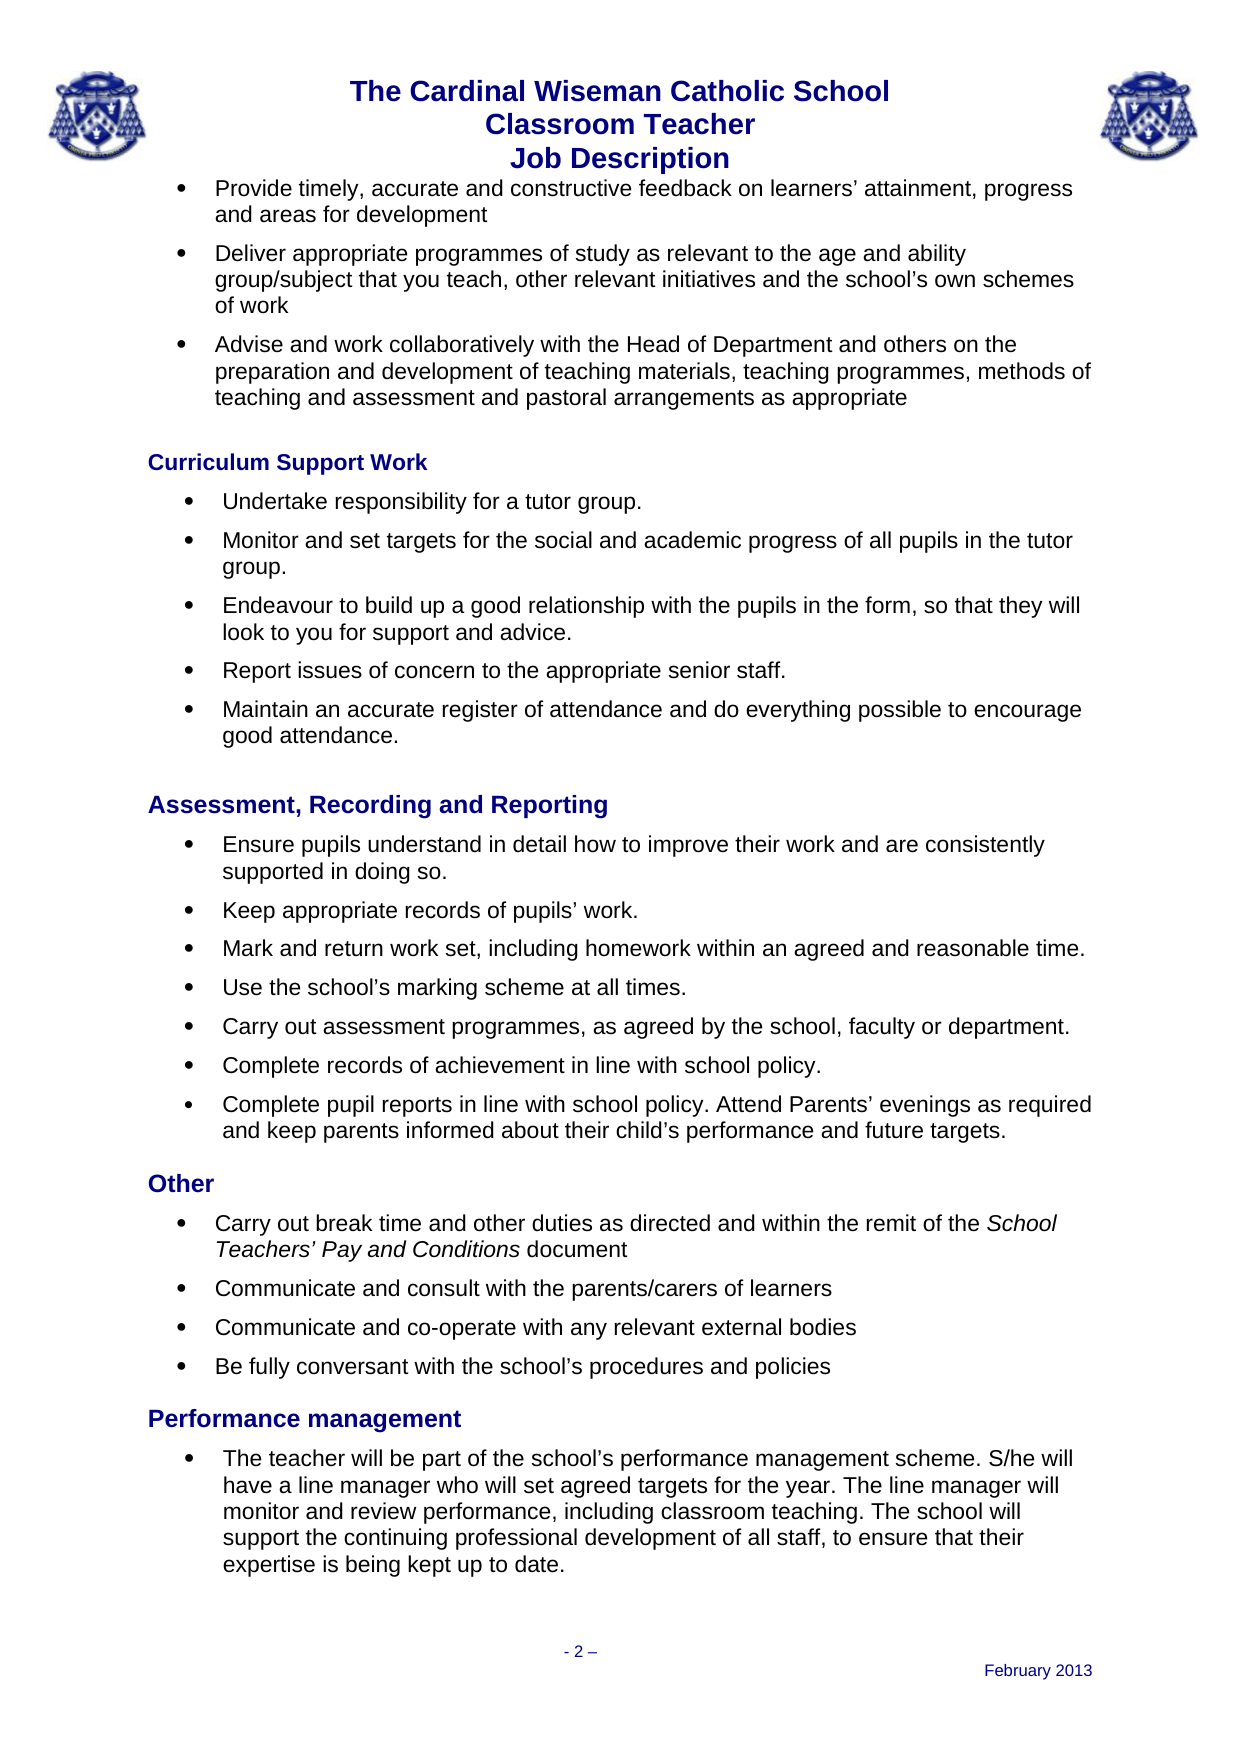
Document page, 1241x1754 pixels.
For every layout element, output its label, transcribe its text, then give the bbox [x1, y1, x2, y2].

list Carry out assessment programmes, as agreed by the school, faculty or department. [185, 1013, 1092, 1039]
list The teacher will be part of the school’s performance management scheme. S/he will have a line manager who will set agreed targets for the year. The line manager will monitor and review performance, including classroom teaching. The school will support the continuing professional development of all staff, to ensure that their expertise is being kept up to date. [185, 1445, 1092, 1577]
list Endeavour to build up a good relationship with the pupils in the form, so that they will look to you for support and advice. [185, 592, 1092, 645]
list Communicate and consult with the parents/carers of learners [177, 1275, 1092, 1301]
picture [1098, 71, 1199, 162]
subtitle Curriculum Support Work [148, 449, 1092, 476]
list Complete pupil reports in line with school policy. Attend Parents’ evenings as required and keep parents informed about their child’s performance and future targets. [185, 1091, 1092, 1143]
list Complete records of achievement in line with school policy. [185, 1052, 1092, 1078]
list Keep appropriate records of pupils’ work. [185, 897, 1092, 923]
subtitle Other [148, 1168, 1092, 1197]
list Advise and work collaboratively with the Head of Department and others on the preparation and development of teaching materials, teaching programmes, methods of teaching and assessment and pastoral arrangements as appropriate [177, 331, 1092, 410]
list Undertake responsibility for a tutor group. [185, 488, 1092, 514]
list Use the school’s marking scheme at all times. [185, 974, 1092, 1001]
list Report issues of concern to the appropriate senior staff. [185, 657, 1092, 684]
subtitle Performance management [148, 1404, 1092, 1433]
subtitle Assessment, Recording and Reporting [148, 790, 1092, 819]
list Maintain an accurate register of attendance and do everything possible to encourage good attendance. [185, 696, 1092, 749]
list Deliver appropriate programmes of study as relevant to the age and ability group/subject that you teach, other relevant initiatives and the school’s own schemes of work [177, 240, 1092, 319]
list Mark and return work set, including homework within an agreed and reasonable time. [185, 935, 1092, 962]
list Provide timely, accurate and constructive feedback on learners’ attainment, progress and areas for development [177, 174, 1092, 227]
list Monitor and set targets for the social and academic progress of all pupils in the tutor group. [185, 527, 1092, 579]
list Ensure pupils understand in detail how to improve their work and are consistently supported in doing so. [185, 831, 1092, 884]
picture [46, 71, 147, 162]
list Carry out break time and other duties as directed and within the remit of the School Teachers’ Pay and Conditions document [177, 1210, 1092, 1262]
list Communicate and co-operate with any relevant external bodies [177, 1314, 1092, 1340]
list Be fully conversant with the school’s procedures and policies [177, 1353, 1092, 1379]
